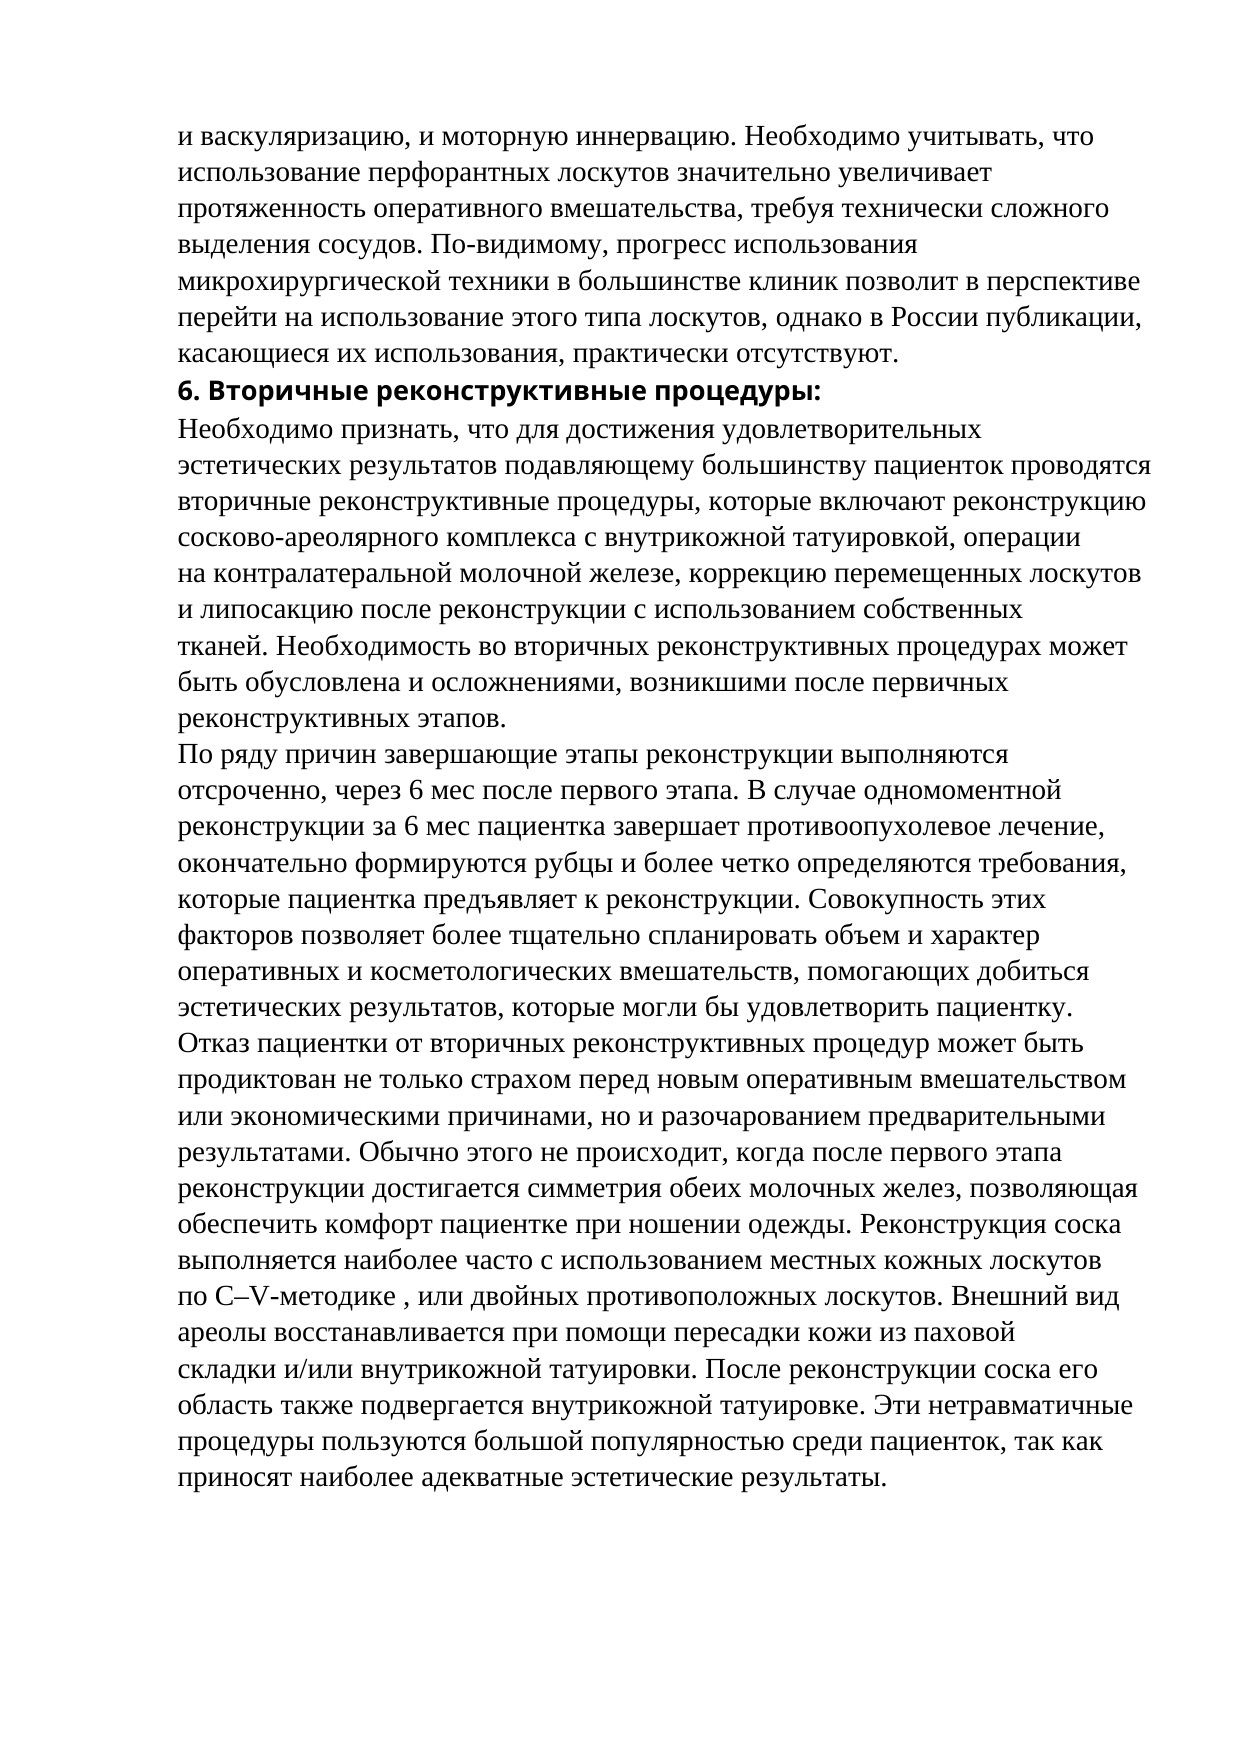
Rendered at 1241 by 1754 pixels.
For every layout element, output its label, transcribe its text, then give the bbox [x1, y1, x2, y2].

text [177, 118, 1152, 447]
